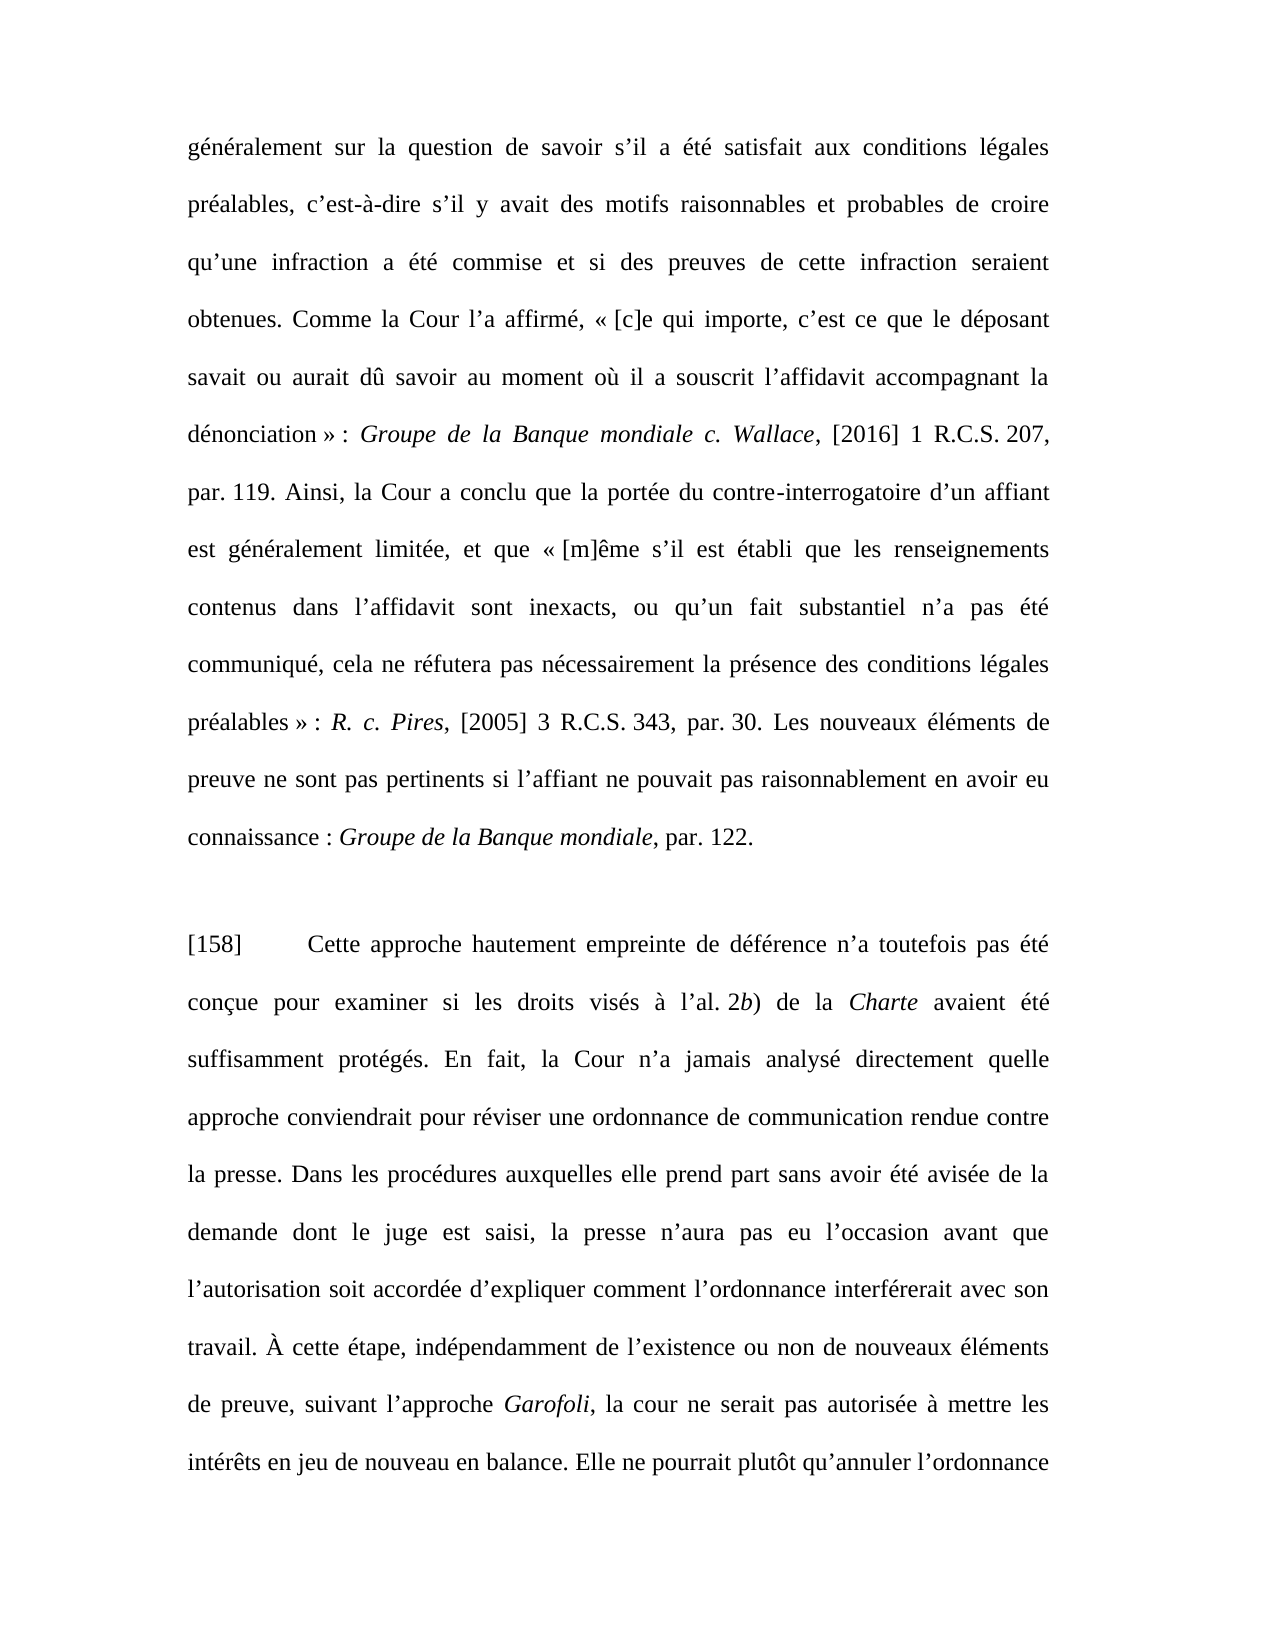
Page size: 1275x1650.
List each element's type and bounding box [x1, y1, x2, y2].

text [187, 929, 1050, 1476]
text [187, 132, 1050, 851]
